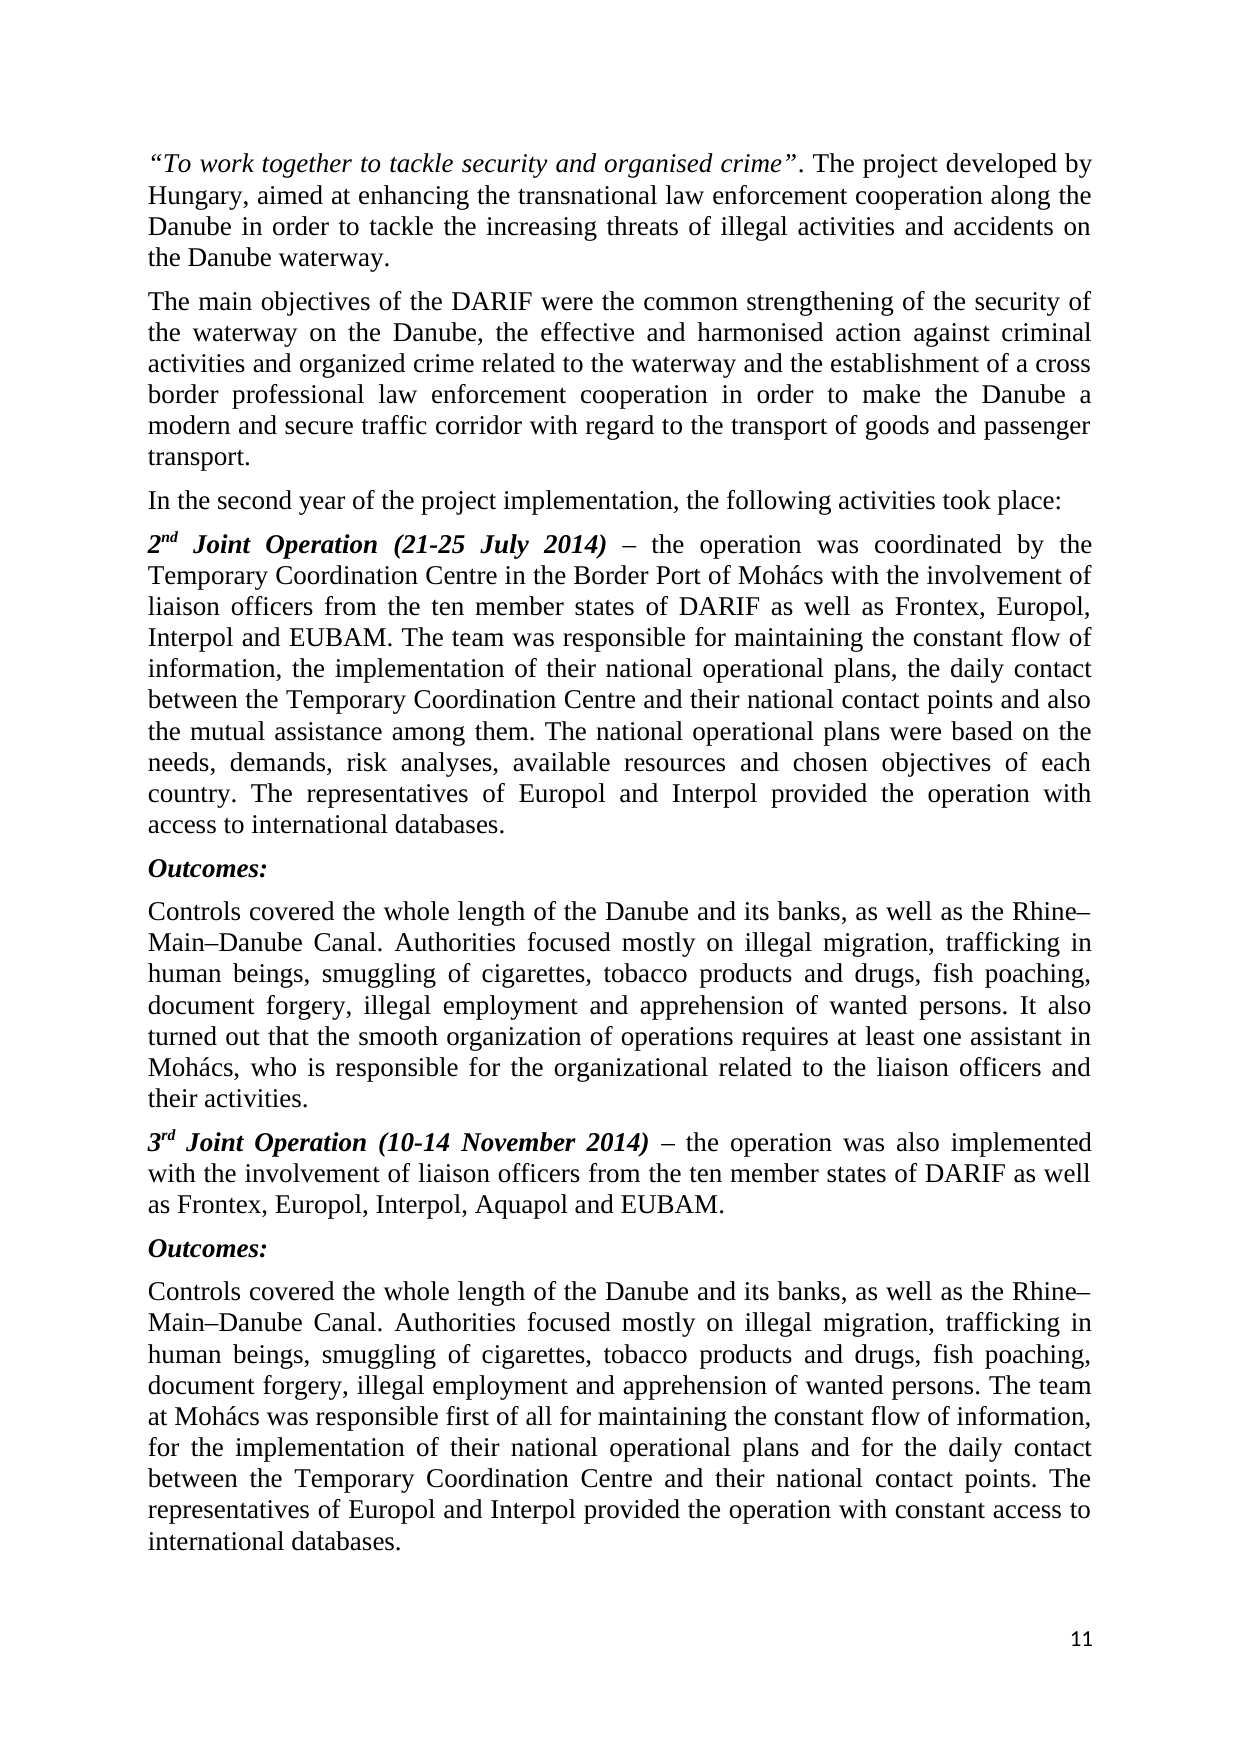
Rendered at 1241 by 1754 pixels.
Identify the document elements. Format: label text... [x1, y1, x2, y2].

text Controls covered the whole length of the Danube and its banks, as well as the Rhine–Main–Danube Canal. Authorities focused mostly on illegal migration, trafficking in human beings, smuggling of cigarettes, tobacco products and drugs, fish poaching, document forgery, illegal employment and apprehension of wanted persons. The team at Mohács was responsible first of all for maintaining the constant flow of information, for the implementation of their national operational plans and for the daily contact between the Temporary Coordination Centre and their national contact points. The representatives of Europol and Interpol provided the operation with constant access to international databases. [148, 1275, 1093, 1556]
text 3rd Joint Operation (10-14 November 2014) – the operation was also implemented with the involvement of liaison officers from the ten member states of DARIF as well as Frontex, Europol, Interpol, Aquapol and EUBAM. [148, 1126, 1093, 1219]
text In the second year of the project implementation, the following activities took place: [148, 484, 1093, 515]
text 2nd Joint Operation (21-25 July 2014) – the operation was coordinated by the Temporary Coordination Centre in the Border Port of Mohács with the involvement of liaison officers from the ten member states of DARIF as well as Frontex, Europol, Interpol and EUBAM. The team was responsible for maintaining the constant flow of information, the implementation of their national operational plans, the daily contact between the Temporary Coordination Centre and their national contact points and also the mutual assistance among them. The national operational plans were based on the needs, demands, risk analyses, available resources and chosen objectives of each country. The representatives of Europol and Interpol provided the operation with access to international databases. [148, 528, 1093, 839]
text The main objectives of the DARIF were the common strengthening of the security of the waterway on the Danube, the effective and harmonised action against criminal activities and organized crime related to the waterway and the establishment of a cross border professional law enforcement cooperation in order to make the Danube a modern and secure traffic corridor with regard to the transport of goods and passenger transport. [148, 285, 1093, 472]
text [148, 148, 1093, 272]
text Controls covered the whole length of the Danube and its banks, as well as the Rhine–Main–Danube Canal. Authorities focused mostly on illegal migration, trafficking in human beings, smuggling of cigarettes, tobacco products and drugs, fish poaching, document forgery, illegal employment and apprehension of wanted persons. It also turned out that the smooth organization of operations requires at least one assistant in Mohács, who is responsible for the organizational related to the liaison officers and their activities. [148, 895, 1093, 1113]
text Outcomes: [148, 1232, 1093, 1263]
text Outcomes: [148, 852, 1093, 883]
